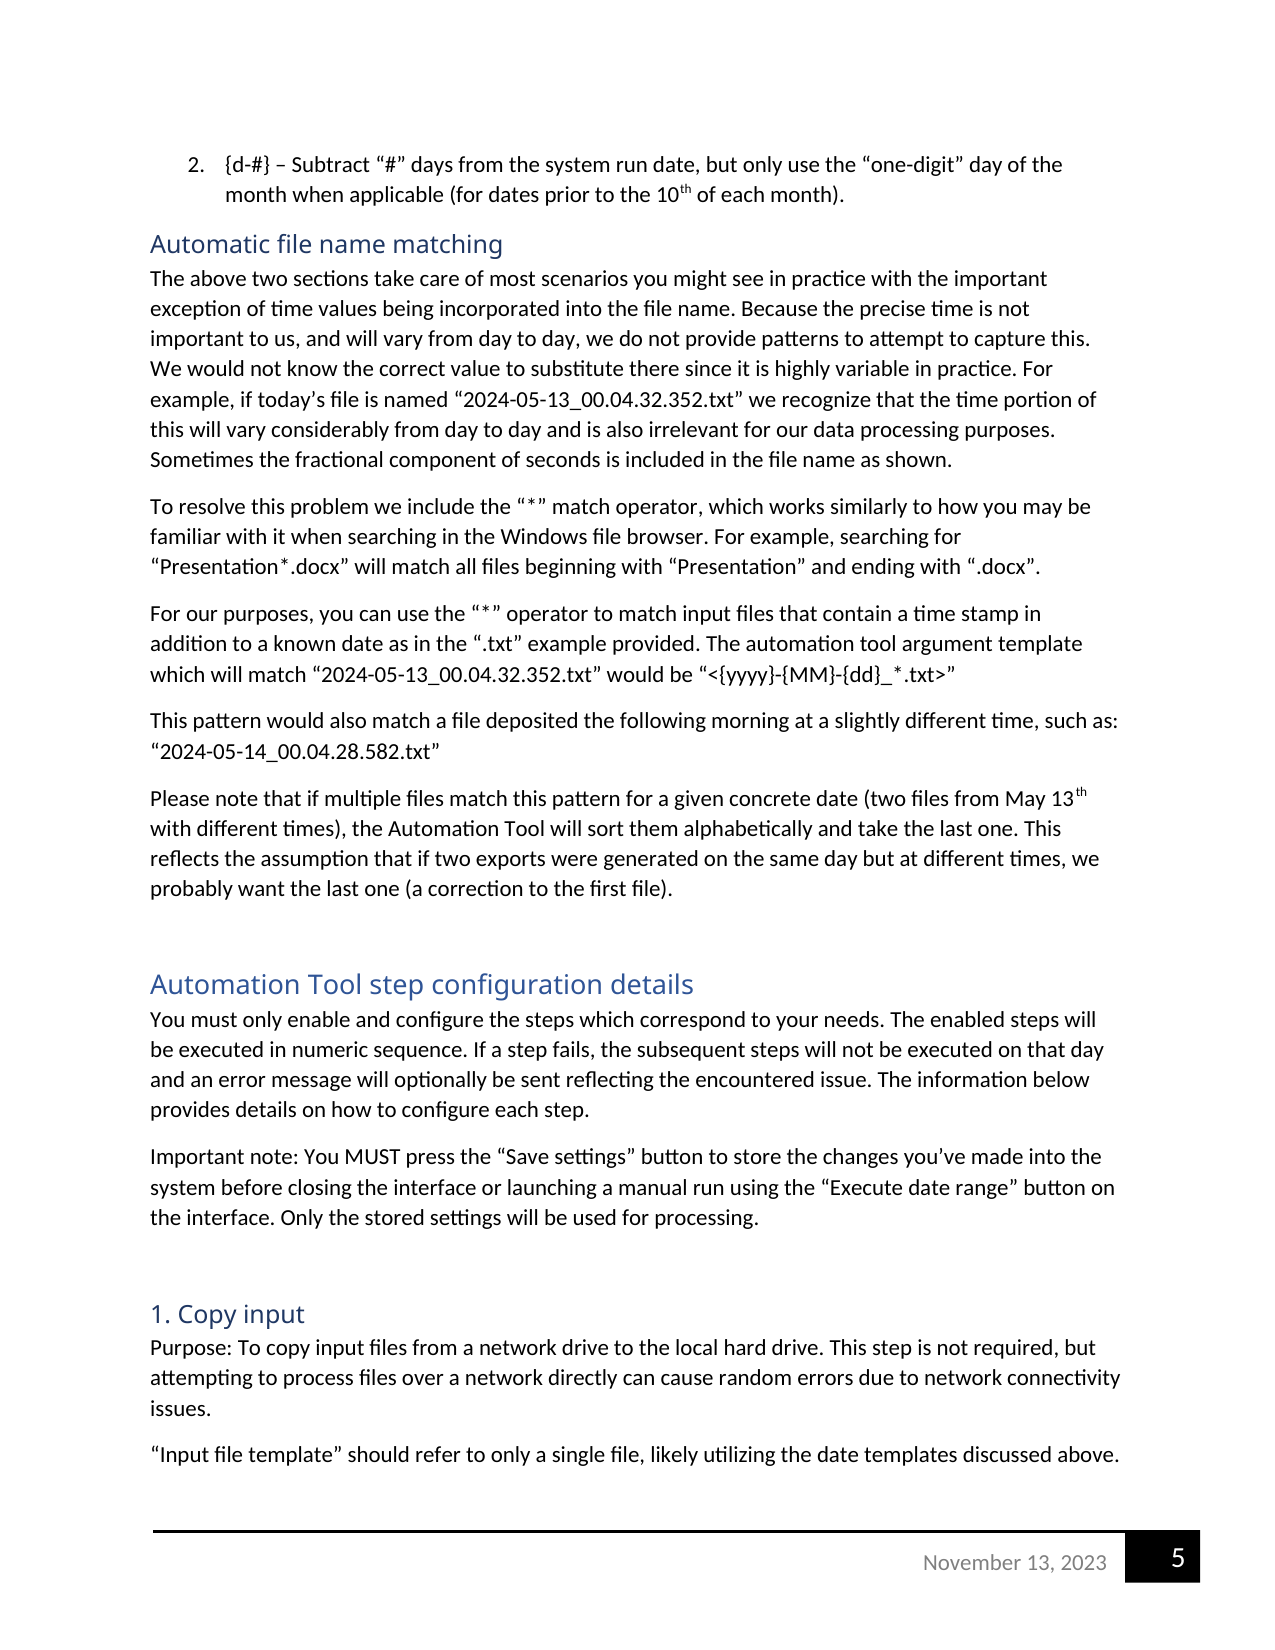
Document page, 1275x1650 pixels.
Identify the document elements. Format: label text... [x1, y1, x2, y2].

text You must only enable and configure the steps which correspond to your needs. The enabled steps will be executed in numeric sequence. If a step fails, the subsequent steps will not be executed on that day and an error message will optionally be sent reflecting the encountered issue. The information below provides details on how to configure each step. [150, 1005, 1125, 1123]
text To resolve this problem we include the “*” match operator, which works similarly to how you may be familiar with it when searching in the Windows file browser. For example, searching for “Presentation*.docx” will match all files beginning with “Presentation” and ending with “.docx”. [150, 492, 1125, 580]
subtitle Automation Tool step configuration details [150, 965, 1125, 1002]
text Purpose: To copy input files from a network drive to the local hard drive. This step is not required, but attempting to process files over a network directly can cause random errors due to network connectivity issues. [150, 1333, 1125, 1422]
text Please note that if multiple files match this pattern for a given concrete date (two files from May 13th with different times), the Automation Tool will sort them alphabetically and take the last one. This reflects the assumption that if two exports were generated on the same day but at different times, we probably want the last one (a correction to the first file). [150, 784, 1125, 902]
subtitle 1. Copy input [150, 1297, 1125, 1331]
text Important note: You MUST press the “Save settings” button to store the changes you’ve made into the system before closing the interface or launching a manual run using the “Execute date range” button on the interface. Only the stored settings will be used for processing. [150, 1142, 1125, 1231]
text The above two sections take care of most scenarios you might see in practice with the important exception of time values being incorporated into the file name. Because the precise time is not important to us, and will vary from day to day, we do not provide patterns to attempt to capture this. We would not know the correct value to substitute there since it is highly variable in practice. For example, if today’s file is named “2024-05-13_00.04.32.352.txt” we recognize that the time portion of this will vary considerably from day to day and is also irrelevant for our data processing purposes. Sometimes the fractional component of seconds is included in the file name as shown. [150, 264, 1125, 473]
list {d-#} – Subtract “#” days from the system run date, but only use the “one-digit” day of the month when applicable (for dates prior to the 10th of each month). [187, 150, 1125, 208]
subtitle Automatic file name matching [150, 227, 1125, 261]
text “Input file template” should refer to only a single file, likely utilizing the date templates discussed above. [150, 1441, 1125, 1469]
text For our purposes, you can use the “*” operator to match input files that contain a time stamp in addition to a known date as in the “.txt” example provided. The automation tool argument template which will match “2024-05-13_00.04.32.352.txt” would be “<{yyyy}-{MM}-{dd}_*.txt>” [150, 599, 1125, 688]
text This pattern would also match a file deposited the following morning at a slightly different time, such as: “2024-05-14_00.04.28.582.txt” [150, 707, 1125, 765]
